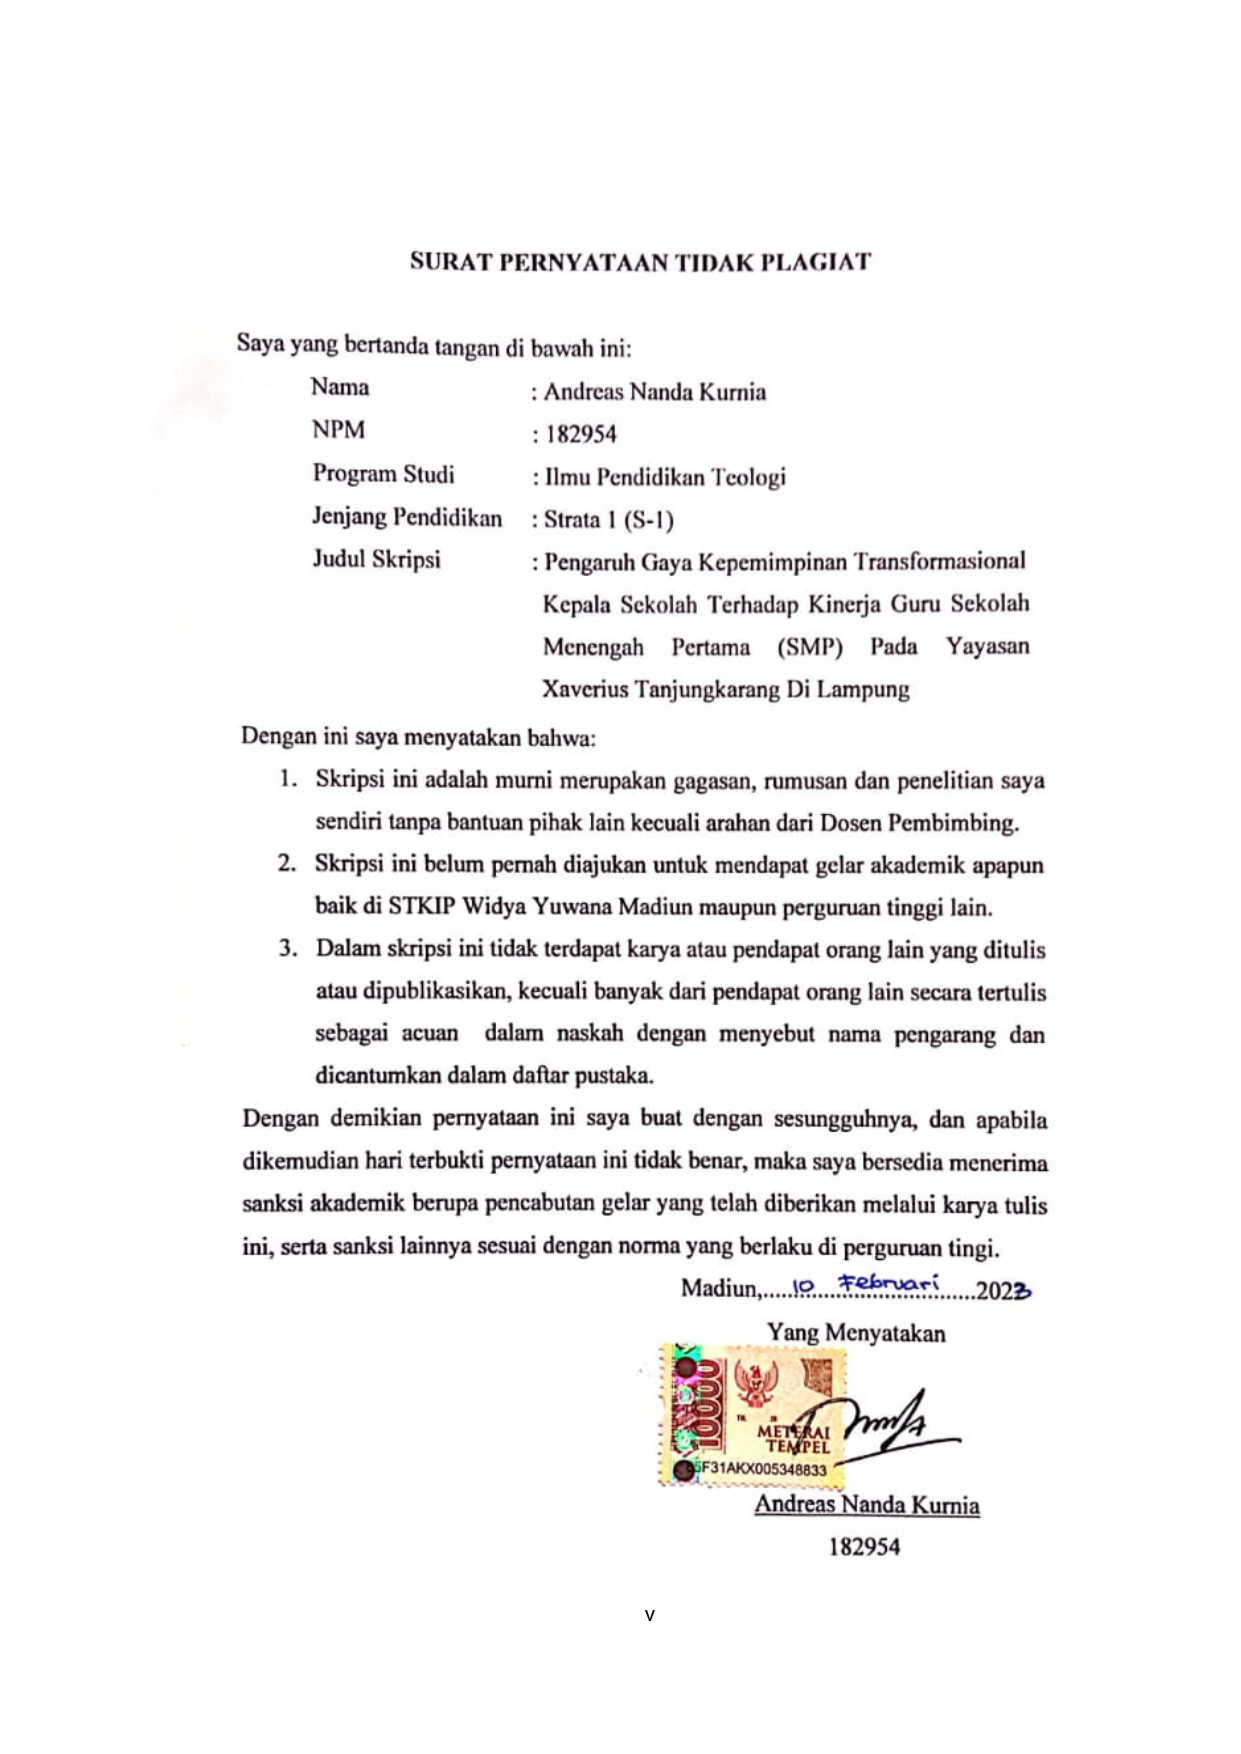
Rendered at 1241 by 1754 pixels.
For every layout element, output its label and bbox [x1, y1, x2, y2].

picture [147, 236, 1206, 1577]
